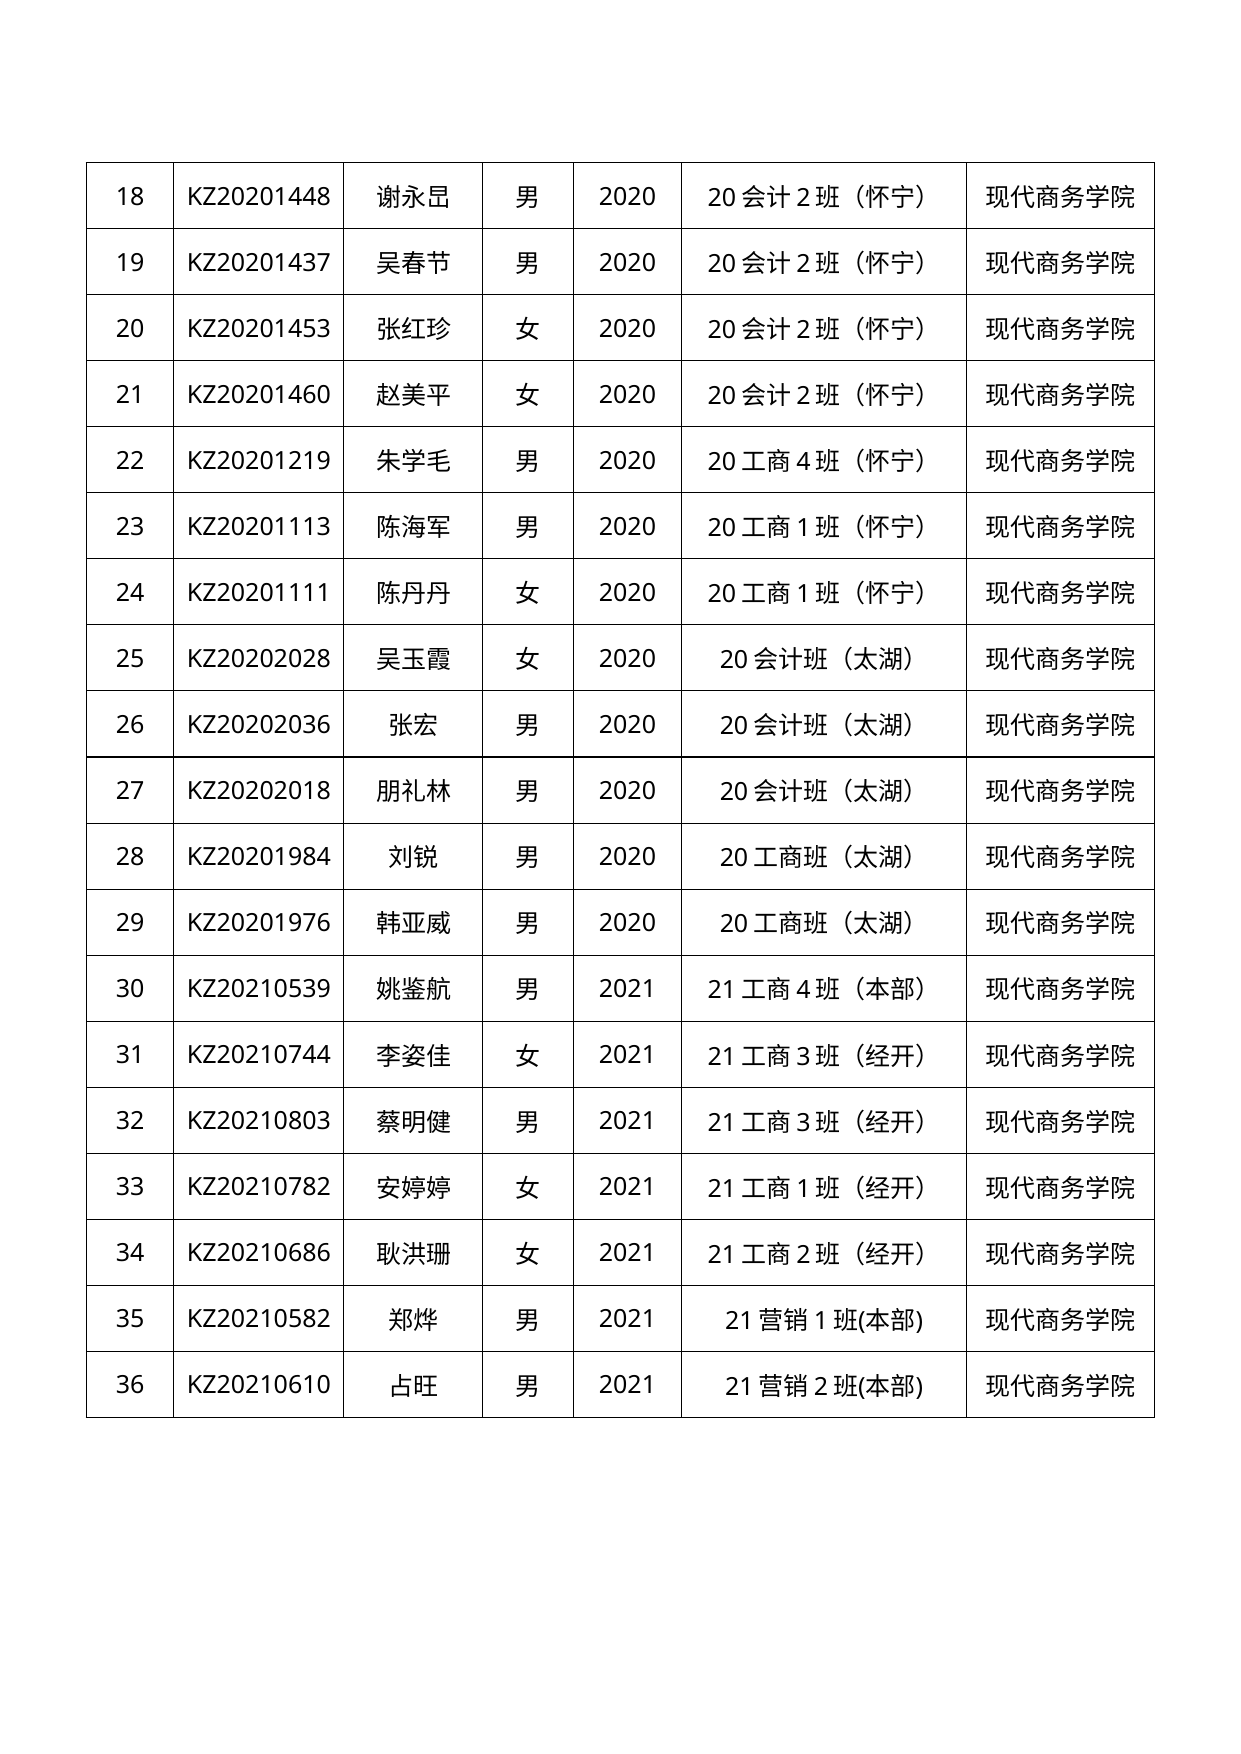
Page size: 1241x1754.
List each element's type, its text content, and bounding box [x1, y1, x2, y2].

table_cell 男 [483, 890, 573, 954]
table_cell KZ20201437 [174, 229, 343, 294]
table_cell 现代商务学院 [967, 163, 1154, 228]
table_cell 现代商务学院 [967, 625, 1154, 690]
table_cell KZ20202036 [174, 691, 343, 756]
table_cell 男 [483, 691, 573, 756]
table_cell KZ20210803 [174, 1088, 343, 1153]
table_cell 21 [87, 361, 173, 426]
table_cell 现代商务学院 [967, 956, 1154, 1021]
table_cell 21工商3班（经开） [682, 1022, 966, 1087]
table_cell 现代商务学院 [967, 824, 1154, 888]
table_cell 2020 [574, 361, 681, 426]
table_cell 2021 [574, 1154, 681, 1219]
table_cell 男 [483, 229, 573, 294]
table_cell 36 [87, 1352, 173, 1417]
table_cell 20会计班（太湖） [682, 691, 966, 756]
table_cell 21工商3班（经开） [682, 1088, 966, 1153]
table_cell 现代商务学院 [967, 361, 1154, 426]
table_cell 现代商务学院 [967, 493, 1154, 558]
table_cell 女 [483, 559, 573, 624]
table_cell 女 [483, 1154, 573, 1219]
table_cell 21工商4班（本部） [682, 956, 966, 1021]
table_cell 19 [87, 229, 173, 294]
table_cell 刘锐 [344, 824, 482, 888]
table_cell 2021 [574, 956, 681, 1021]
table_cell 张红珍 [344, 295, 482, 360]
table_cell 2021 [574, 1352, 681, 1417]
table_cell 男 [483, 824, 573, 888]
table_cell 女 [483, 1220, 573, 1285]
table_cell 33 [87, 1154, 173, 1219]
table_cell 谢永旵 [344, 163, 482, 228]
table_cell 2020 [574, 691, 681, 756]
table_cell KZ20201219 [174, 427, 343, 492]
table_cell 35 [87, 1286, 173, 1351]
table_cell 现代商务学院 [967, 427, 1154, 492]
table_cell 25 [87, 625, 173, 690]
table_cell 男 [483, 427, 573, 492]
table_cell 现代商务学院 [967, 295, 1154, 360]
table_cell 20工商班（太湖） [682, 824, 966, 888]
table_cell 2020 [574, 163, 681, 228]
table_cell 2021 [574, 1220, 681, 1285]
table_cell 姚鉴航 [344, 956, 482, 1021]
table_cell 安婷婷 [344, 1154, 482, 1219]
table_cell 2020 [574, 625, 681, 690]
table_cell 男 [483, 163, 573, 228]
table_cell KZ20210744 [174, 1022, 343, 1087]
table_cell 26 [87, 691, 173, 756]
table_cell 2021 [574, 1088, 681, 1153]
table_cell 2021 [574, 1022, 681, 1087]
table_cell 32 [87, 1088, 173, 1153]
table_cell 男 [483, 493, 573, 558]
table_cell 20工商1班（怀宁） [682, 493, 966, 558]
table_cell 陈海军 [344, 493, 482, 558]
table_cell 女 [483, 1022, 573, 1087]
table_cell 2021 [574, 1286, 681, 1351]
table_cell KZ20201976 [174, 890, 343, 954]
table_cell KZ20201111 [174, 559, 343, 624]
table_cell 女 [483, 295, 573, 360]
table_cell 现代商务学院 [967, 691, 1154, 756]
table_cell 吴春节 [344, 229, 482, 294]
table_cell 20 [87, 295, 173, 360]
table_cell 郑烨 [344, 1286, 482, 1351]
table_cell 男 [483, 956, 573, 1021]
table_cell 耿洪珊 [344, 1220, 482, 1285]
table_cell 20会计2班（怀宁） [682, 295, 966, 360]
table_cell 21工商2班（经开） [682, 1220, 966, 1285]
table_cell 朱学毛 [344, 427, 482, 492]
table_cell 20会计2班（怀宁） [682, 163, 966, 228]
table_cell 2020 [574, 295, 681, 360]
table_cell 男 [483, 1286, 573, 1351]
table_cell 男 [483, 1352, 573, 1417]
table_cell 20工商4班（怀宁） [682, 427, 966, 492]
table_cell 20工商班（太湖） [682, 890, 966, 954]
table_cell KZ20210539 [174, 956, 343, 1021]
table_cell 27 [87, 758, 173, 822]
table_cell 20会计班（太湖） [682, 758, 966, 822]
table_cell 2020 [574, 427, 681, 492]
table_cell 朋礼林 [344, 758, 482, 822]
table_cell 2020 [574, 890, 681, 954]
table_cell 现代商务学院 [967, 1088, 1154, 1153]
table_cell 18 [87, 163, 173, 228]
table_cell 占旺 [344, 1352, 482, 1417]
table_cell 23 [87, 493, 173, 558]
table_cell 21营销2班(本部) [682, 1352, 966, 1417]
table_cell 2020 [574, 824, 681, 888]
table_cell 29 [87, 890, 173, 954]
table_cell 21工商1班（经开） [682, 1154, 966, 1219]
table_cell 2020 [574, 229, 681, 294]
table_cell 现代商务学院 [967, 1352, 1154, 1417]
table_cell 现代商务学院 [967, 890, 1154, 954]
table_cell 男 [483, 758, 573, 822]
table_cell 22 [87, 427, 173, 492]
table_cell 现代商务学院 [967, 559, 1154, 624]
table_cell 20工商1班（怀宁） [682, 559, 966, 624]
table_cell 31 [87, 1022, 173, 1087]
table_cell 2020 [574, 758, 681, 822]
table_cell 男 [483, 1088, 573, 1153]
table_cell 赵美平 [344, 361, 482, 426]
table_cell 20会计班（太湖） [682, 625, 966, 690]
table_cell 2020 [574, 493, 681, 558]
table_cell 蔡明健 [344, 1088, 482, 1153]
table_cell 2020 [574, 559, 681, 624]
table_cell 现代商务学院 [967, 229, 1154, 294]
table_cell 20会计2班（怀宁） [682, 229, 966, 294]
table_cell KZ20210582 [174, 1286, 343, 1351]
table_cell KZ20201453 [174, 295, 343, 360]
table_cell 21营销1班(本部) [682, 1286, 966, 1351]
table_cell 张宏 [344, 691, 482, 756]
table_cell 24 [87, 559, 173, 624]
table_cell KZ20201448 [174, 163, 343, 228]
table_cell 30 [87, 956, 173, 1021]
table_cell KZ20210686 [174, 1220, 343, 1285]
table_cell 韩亚威 [344, 890, 482, 954]
table_cell 20会计2班（怀宁） [682, 361, 966, 426]
table_cell 现代商务学院 [967, 1022, 1154, 1087]
table_cell 陈丹丹 [344, 559, 482, 624]
table_cell 吴玉霞 [344, 625, 482, 690]
table_cell KZ20202018 [174, 758, 343, 822]
table_cell 现代商务学院 [967, 1154, 1154, 1219]
table_cell 李姿佳 [344, 1022, 482, 1087]
table_cell KZ20202028 [174, 625, 343, 690]
table_cell KZ20210610 [174, 1352, 343, 1417]
table_cell KZ20210782 [174, 1154, 343, 1219]
table_cell KZ20201460 [174, 361, 343, 426]
table_cell 28 [87, 824, 173, 888]
table_cell 现代商务学院 [967, 1286, 1154, 1351]
table_cell 34 [87, 1220, 173, 1285]
table_cell KZ20201984 [174, 824, 343, 888]
table_cell 现代商务学院 [967, 1220, 1154, 1285]
table_cell 现代商务学院 [967, 758, 1154, 822]
table_cell 女 [483, 625, 573, 690]
table_cell 女 [483, 361, 573, 426]
table_cell KZ20201113 [174, 493, 343, 558]
